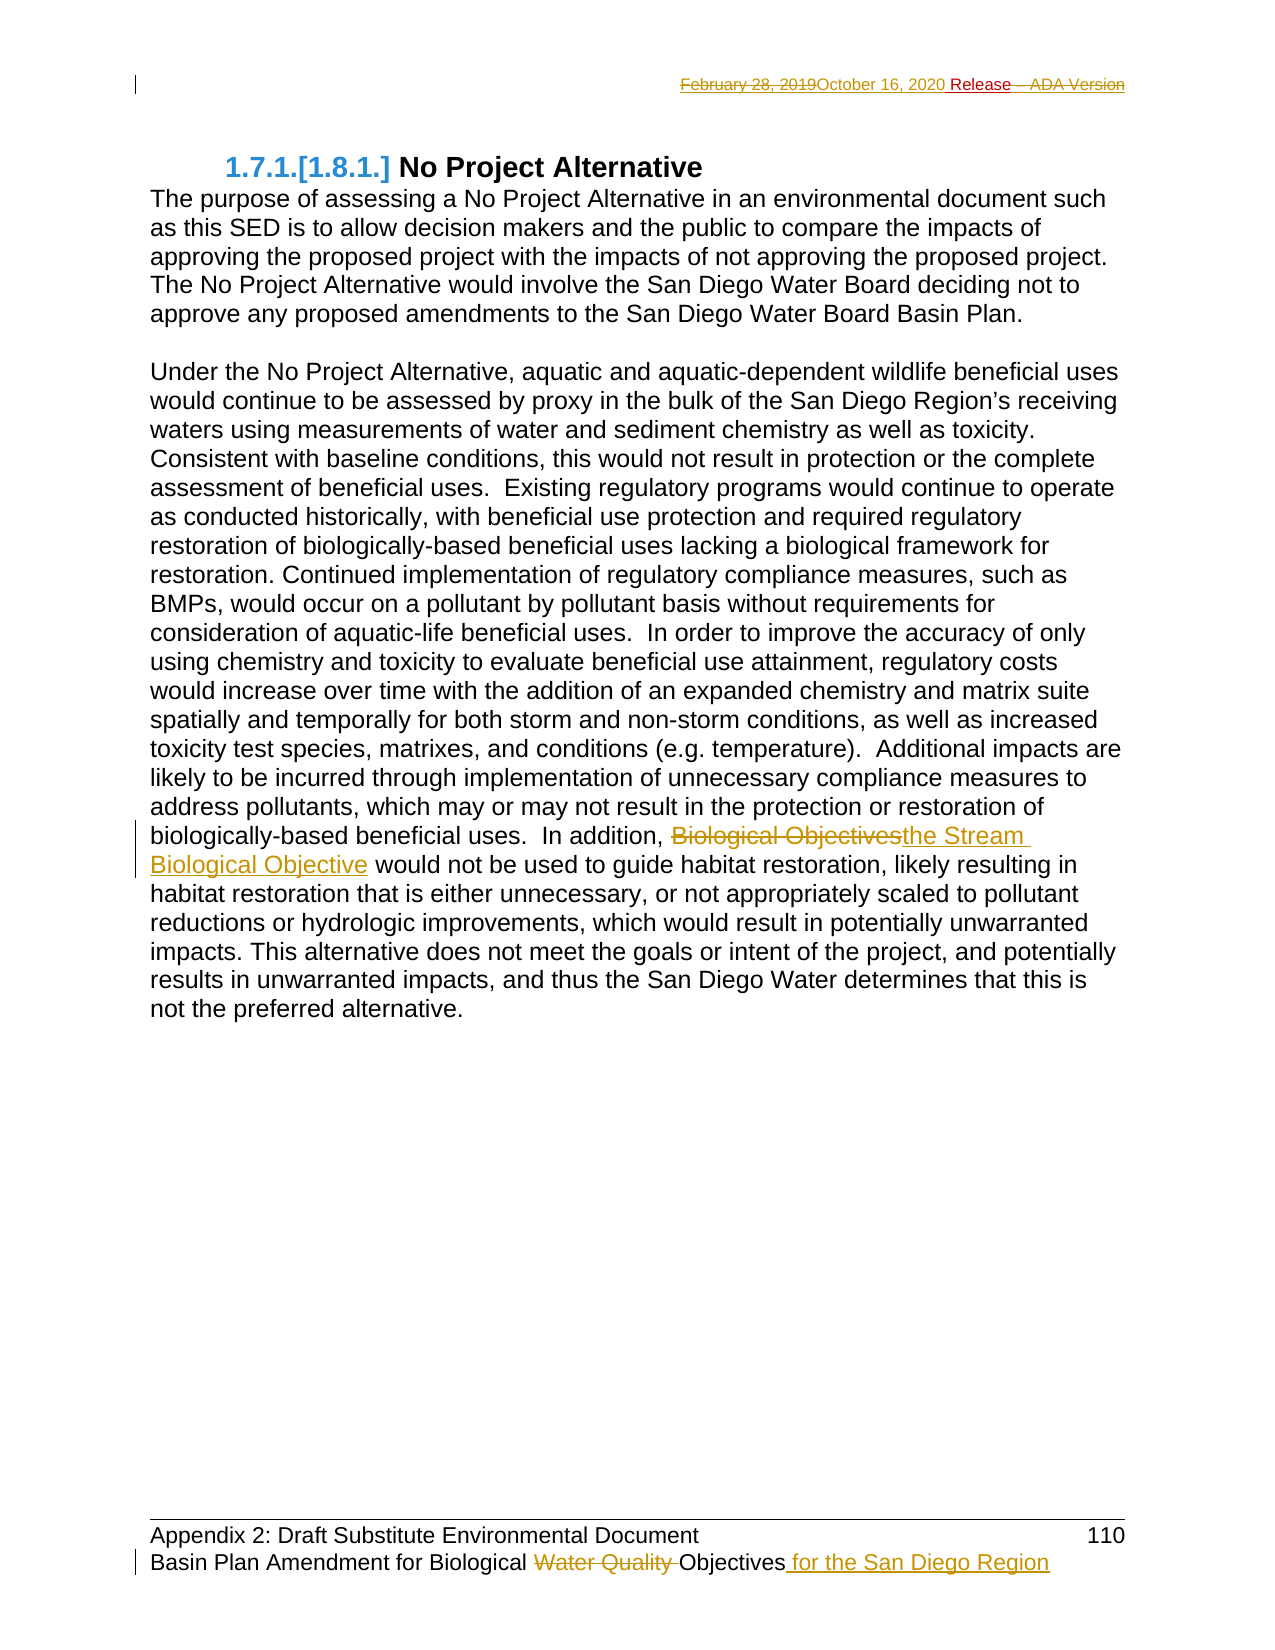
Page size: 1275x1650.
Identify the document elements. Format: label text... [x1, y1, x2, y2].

text The purpose of assessing a No Project Alternative in an environmental document such as this SED is to allow decision makers and the public to compare the impacts of approving the proposed project with the impacts of not approving the proposed project. The No Project Alternative would involve the San Diego Water Board deciding not to approve any proposed amendments to the San Diego Water Board Basin Plan. [150, 183, 1125, 328]
text Under the No Project Alternative, aquatic and aquatic-dependent wildlife beneficial uses would continue to be assessed by proxy in the bulk of the San Diego Region’s receiving waters using measurements of water and sediment chemistry as well as toxicity. Consistent with baseline conditions, this would not result in protection or the complete assessment of beneficial uses. Existing regulatory programs would continue to operate as conducted historically, with beneficial use protection and required regulatory restoration of biologically-based beneficial uses lacking a biological framework for restoration. Continued implementation of regulatory compliance measures, such as BMPs, would occur on a pollutant by pollutant basis without requirements for consideration of aquatic-life beneficial uses. In order to improve the accuracy of only using chemistry and toxicity to evaluate beneficial use attainment, regulatory costs would increase over time with the addition of an expanded chemistry and matrix suite spatially and temporally for both storm and non-storm conditions, as well as increased toxicity test species, matrixes, and conditions (e.g. temperature). Additional impacts are likely to be incurred through implementation of unnecessary compliance measures to address pollutants, which may or may not result in the protection or restoration of biologically-based beneficial uses. In addition, would not be used to guide habitat restoration, likely resulting in habitat restoration that is either unnecessary, or not appropriately scaled to pollutant reductions or hydrologic improvements, which would result in potentially unwarranted impacts. This alternative does not meet the goals or intent of the project, and potentially results in unwarranted impacts, and thus the San Diego Water determines that this is not the preferred alternative. [150, 357, 1125, 1023]
subtitle No Project Alternative [225, 150, 1125, 183]
